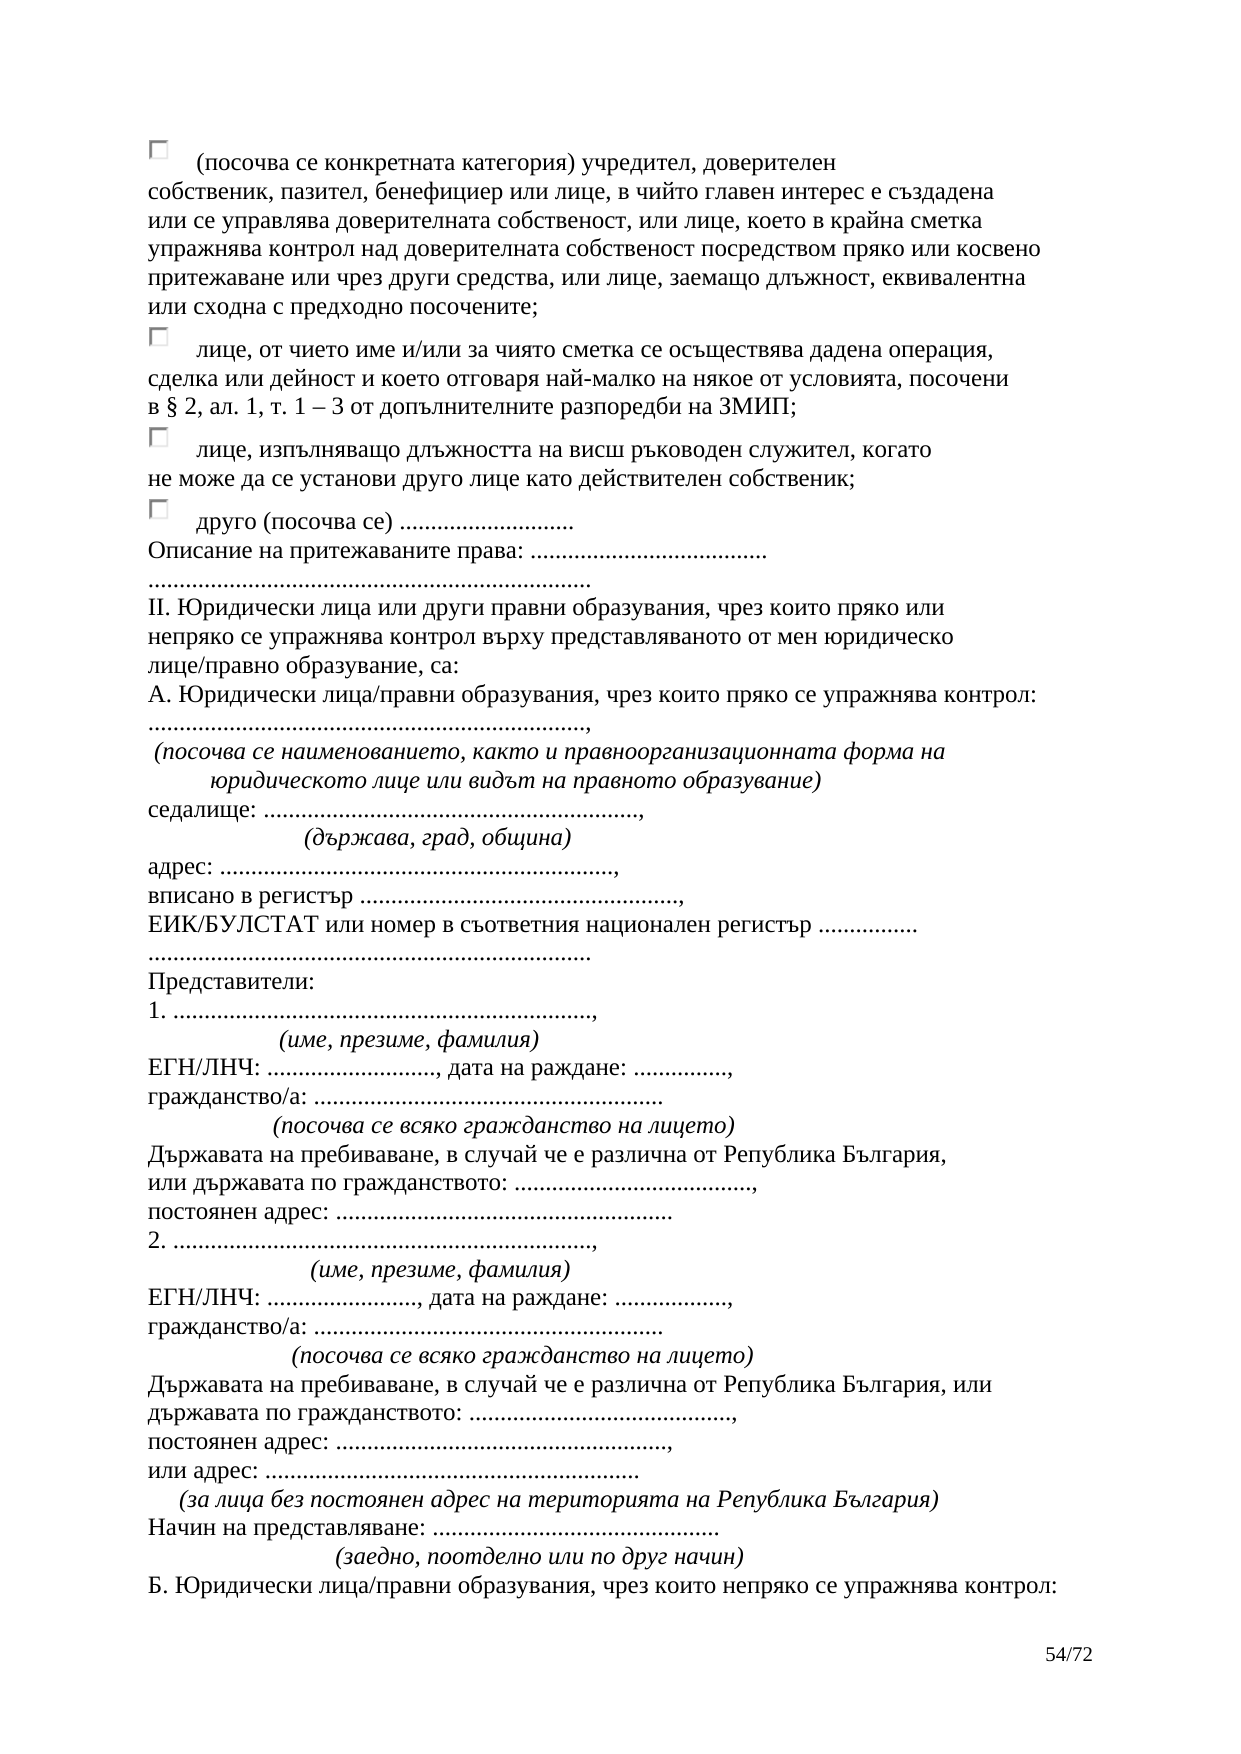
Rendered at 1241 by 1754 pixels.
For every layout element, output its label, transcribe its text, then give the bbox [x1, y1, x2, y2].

text или сходна с предходно посочените; [148, 291, 1093, 320]
text притежаване или чрез други средства, или лице, заемащо длъжност, еквивалентна [148, 262, 1093, 291]
text (име, презиме, фамилия) [148, 1024, 1093, 1052]
text лице, от чието име и/или за чиято сметка се осъществява дадена операция, [148, 320, 1093, 363]
text седалище: ............................................................, [148, 794, 1093, 822]
text Описание на притежаваните права: ...................................... [148, 535, 1093, 564]
text (за лица без постоянен адрес на територията на Република България) [148, 1484, 1093, 1512]
text (държава, град, община) [148, 822, 1093, 851]
text ЕГН/ЛНЧ: ..........................., дата на раждане: ..............., [148, 1052, 1093, 1081]
text постоянен адрес: ....................................................., [148, 1426, 1093, 1455]
text ЕИК/БУЛСТАТ или номер в съответния национален регистър ................ [148, 909, 1093, 937]
text гражданство/а: ........................................................ [148, 1311, 1093, 1340]
text адрес: ..............................................................., [148, 851, 1093, 880]
text Начин на представляване: .............................................. [148, 1512, 1093, 1541]
text ......................................................................, [148, 707, 1093, 736]
text (посочва се всяко гражданство на лицето) [148, 1340, 1093, 1369]
text в § 2, ал. 1, т. 1 – 3 от допълнителните разпоредби на ЗМИП; [148, 391, 1093, 420]
text 1. ..................................................................., [148, 995, 1093, 1024]
text постоянен адрес: ...................................................... [148, 1196, 1093, 1225]
text друго (посочва се) ............................ [148, 492, 1093, 535]
text ....................................................................... [148, 937, 1093, 966]
text или се управлява доверителната собственост, или лице, което в крайна сметка [148, 205, 1093, 233]
text сделка или дейност и което отговаря най-малко на някое от условията, посочени [148, 363, 1093, 391]
text А. Юридически лица/правни образувания, чрез които пряко се упражнява контрол: [148, 679, 1093, 707]
text не може да се установи друго лице като действителен собственик; [148, 463, 1093, 492]
text собственик, пазител, бенефициер или лице, в чийто главен интерес е създадена [148, 176, 1093, 205]
text (посочва се конкретната категория) учредител, доверителен [148, 133, 1093, 176]
text 2. ..................................................................., [148, 1225, 1093, 1254]
text (посочва се всяко гражданство на лицето) [148, 1110, 1093, 1139]
text лице/правно образувание, са: [148, 650, 1093, 679]
text ....................................................................... [148, 564, 1093, 592]
text упражнява контрол над доверителната собственост посредством пряко или косвено [148, 233, 1093, 262]
text гражданство/а: ........................................................ [148, 1081, 1093, 1110]
text ЕГН/ЛНЧ: ........................, дата на раждане: .................., [148, 1282, 1093, 1311]
text непряко се упражнява контрол върху представляваното от мен юридическо [148, 621, 1093, 650]
text юридическото лице или видът на правното образувание) [148, 765, 1093, 794]
text Представители: [148, 966, 1093, 995]
text ІІ. Юридически лица или други правни образувания, чрез които пряко или [148, 592, 1093, 621]
text Държавата на пребиваване, в случай че е различна от Република България, или [148, 1369, 1093, 1397]
text (посочва се наименованието, както и правноорганизационната форма на [148, 736, 1093, 765]
text или адрес: ............................................................ [148, 1455, 1093, 1484]
text лице, изпълняващо длъжността на висш ръководен служител, когато [148, 420, 1093, 463]
text или държавата по гражданството: ......................................, [148, 1167, 1093, 1196]
text Държавата на пребиваване, в случай че е различна от Република България, [148, 1139, 1093, 1167]
text Б. Юридически лица/правни образувания, чрез които непряко се упражнява контрол: [148, 1570, 1093, 1599]
text държавата по гражданството: .........................................., [148, 1397, 1093, 1426]
text (заедно, поотделно или по друг начин) [148, 1541, 1093, 1570]
text вписано в регистър ..................................................., [148, 880, 1093, 909]
text (име, презиме, фамилия) [148, 1254, 1093, 1282]
